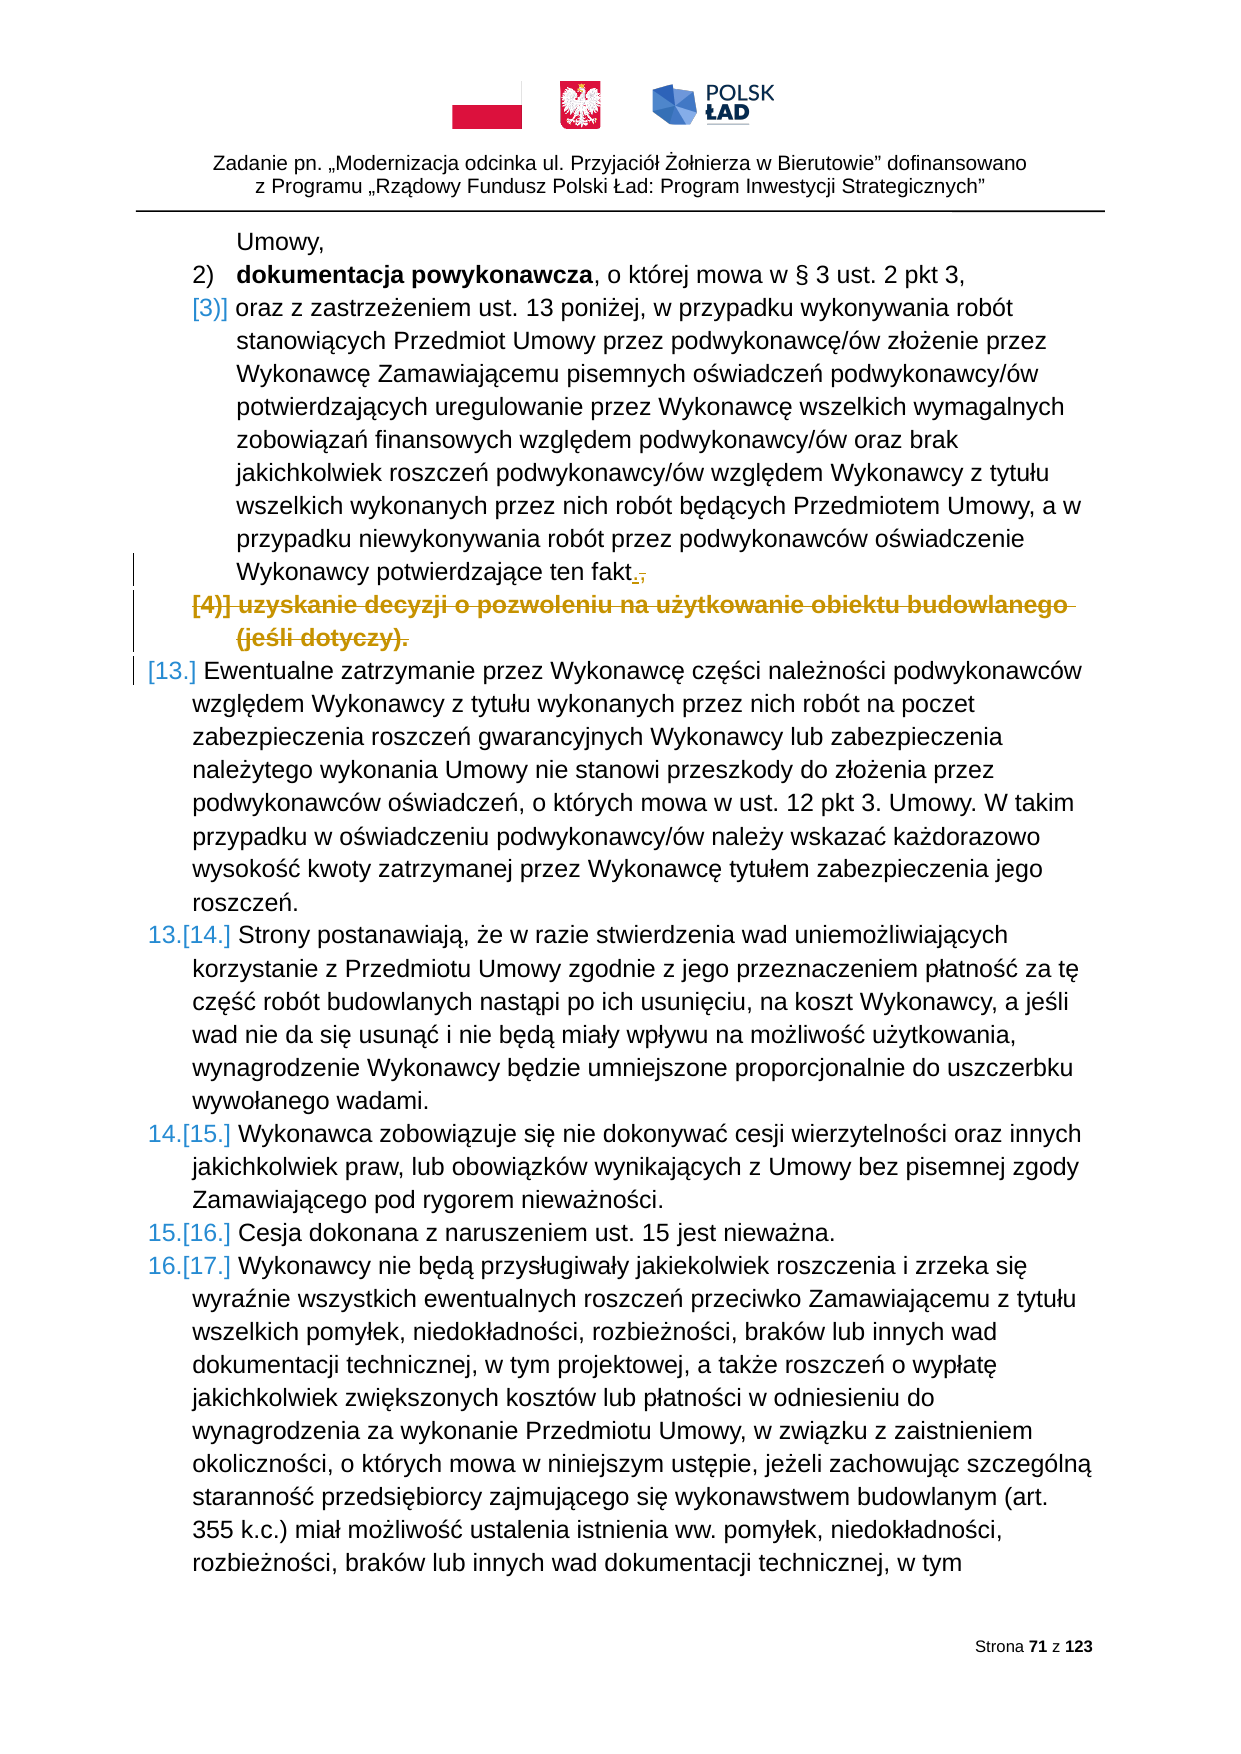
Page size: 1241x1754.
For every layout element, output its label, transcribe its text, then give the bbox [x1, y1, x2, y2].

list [148, 1251, 1093, 1577]
picture [652, 84, 774, 125]
list Cesja dokonana z naruszeniem ust. 15 jest nieważna. [148, 1218, 1093, 1246]
list dokumentacja powykonawcza, o której mowa w § 3 ust. 2 pkt 3, [192, 260, 1093, 289]
picture [450, 81, 600, 129]
list oraz z zastrzeżeniem ust. 13 poniżej, w przypadku wykonywania robót stanowiących Przedmiot Umowy przez podwykonawcę/ów złożenie przez Wykonawcę Zamawiającemu pisemnych oświadczeń podwykonawcy/ów potwierdzających uregulowanie przez Wykonawcę wszelkich wymagalnych zobowiązań finansowych względem podwykonawcy/ów oraz brak jakichkolwiek roszczeń podwykonawcy/ów względem Wykonawcy z tytułu wszelkich wykonanych przez nich robót będących Przedmiotem Umowy, a w przypadku niewykonywania robót przez podwykonawców oświadczenie Wykonawcy potwierdzające ten fakt [192, 293, 1093, 586]
list Wykonawca zobowiązuje się nie dokonywać cesji wierzytelności oraz innych jakichkolwiek praw, lub obowiązków wynikających z Umowy bez pisemnej zgody Zamawiającego pod rygorem nieważności. [148, 1119, 1093, 1213]
list Ewentualne zatrzymanie przez Wykonawcę części należności podwykonawców względem Wykonawcy z tytułu wykonanych przez nich robót na poczet zabezpieczenia roszczeń gwarancyjnych Wykonawcy lub zabezpieczenia należytego wykonania Umowy nie stanowi przeszkody do złożenia przez podwykonawców oświadczeń, o których mowa w ust. 12 pkt 3. Umowy. W takim przypadku w oświadczeniu podwykonawcy/ów należy wskazać każdorazowo wysokość kwoty zatrzymanej przez Wykonawcę tytułem zabezpieczenia jego roszczeń. [148, 656, 1093, 916]
list Strony postanawiają, że w razie stwierdzenia wad uniemożliwiających korzystanie z Przedmiotu Umowy zgodnie z jego przeznaczeniem płatność za tę część robót budowlanych nastąpi po ich usunięciu, na koszt Wykonawcy, a jeśli wad nie da się usunąć i nie będą miały wpływu na możliwość użytkowania, wynagrodzenie Wykonawcy będzie umniejszone proporcjonalnie do uszczerbku wywołanego wadami. [148, 921, 1093, 1114]
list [192, 227, 1093, 256]
